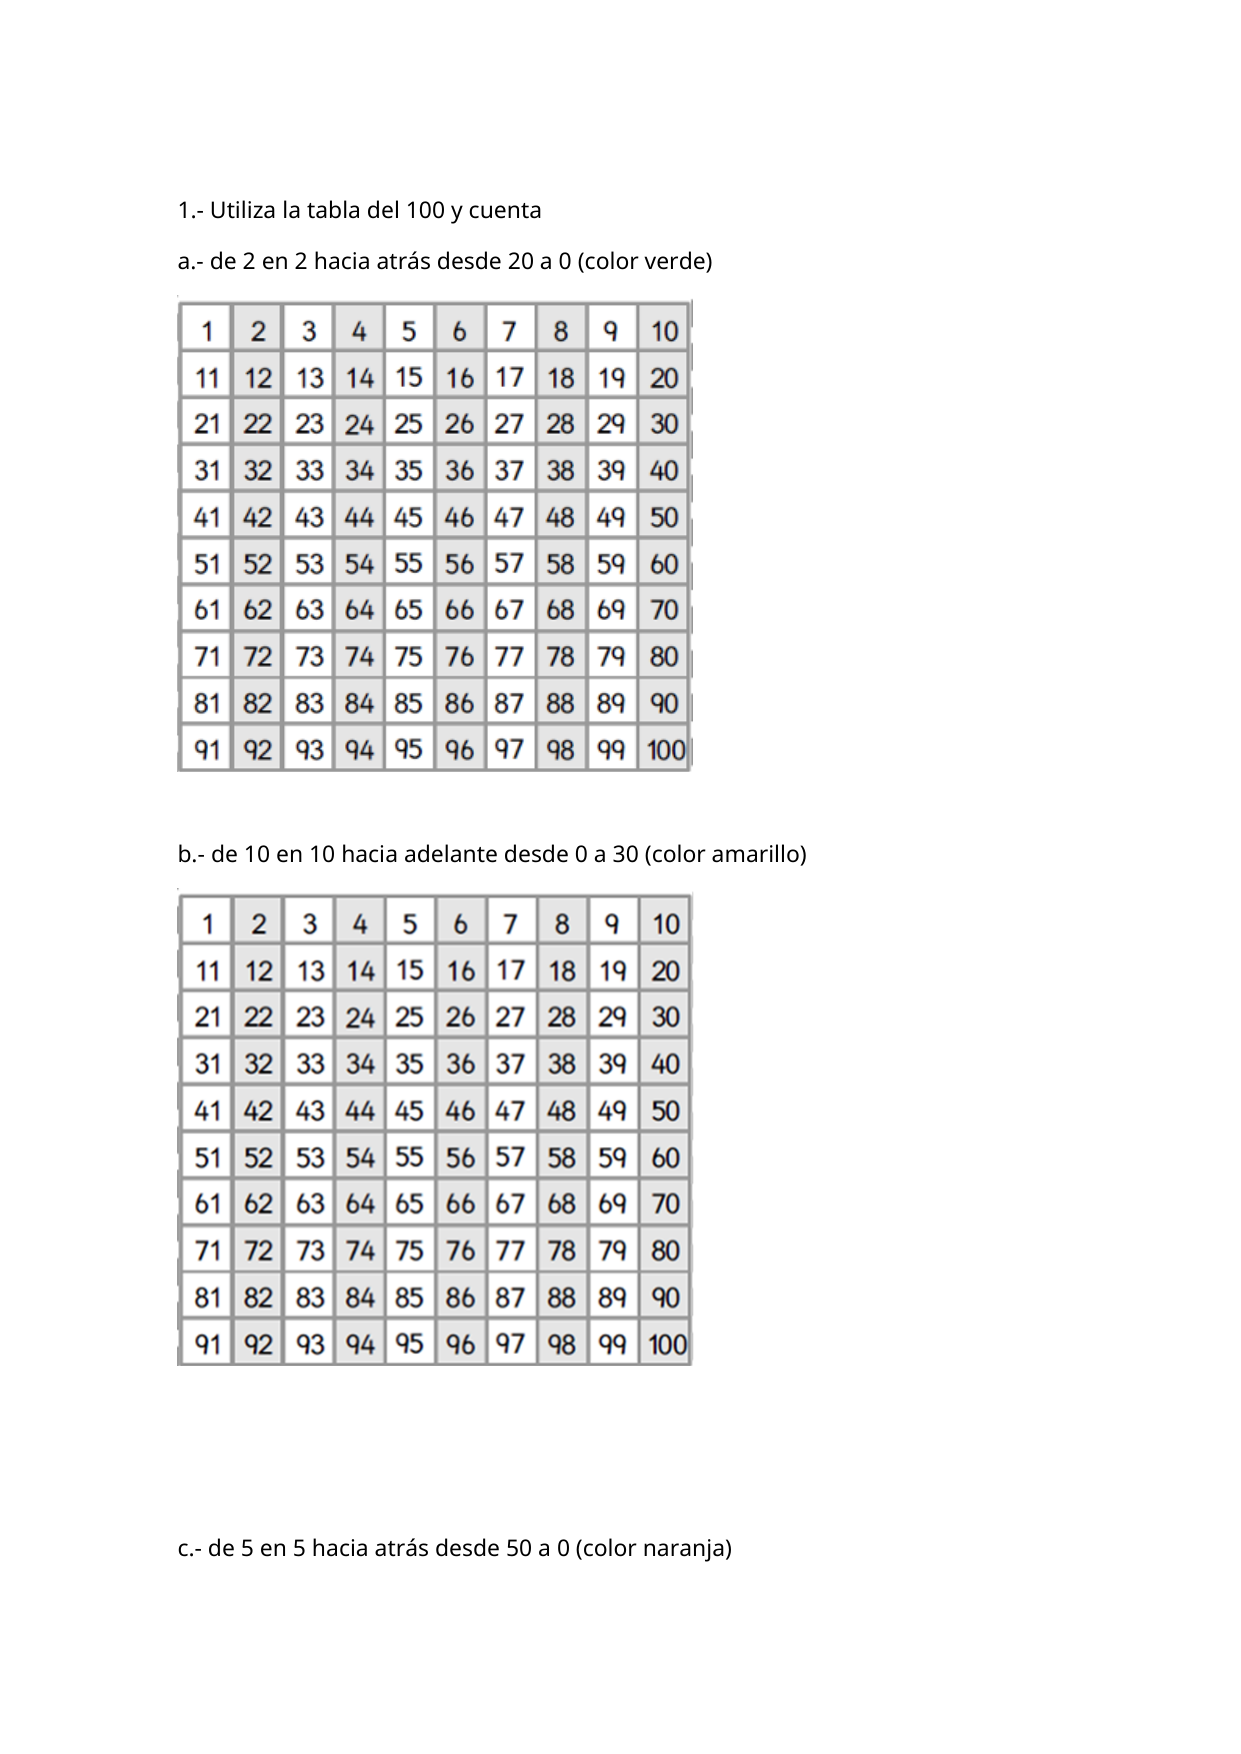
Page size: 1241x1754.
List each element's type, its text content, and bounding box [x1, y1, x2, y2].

text a.- de 2 en 2 hacia atrás desde 20 a 0 (color verde) [177, 245, 1063, 276]
picture [177, 295, 693, 772]
picture [177, 888, 694, 1366]
text b.- de 10 en 10 hacia adelante desde 0 a 30 (color amarillo) [177, 838, 1063, 869]
text c.- de 5 en 5 hacia atrás desde 50 a 0 (color naranja) [177, 1532, 1063, 1563]
text 1.- Utiliza la tabla del 100 y cuenta [177, 194, 1063, 226]
